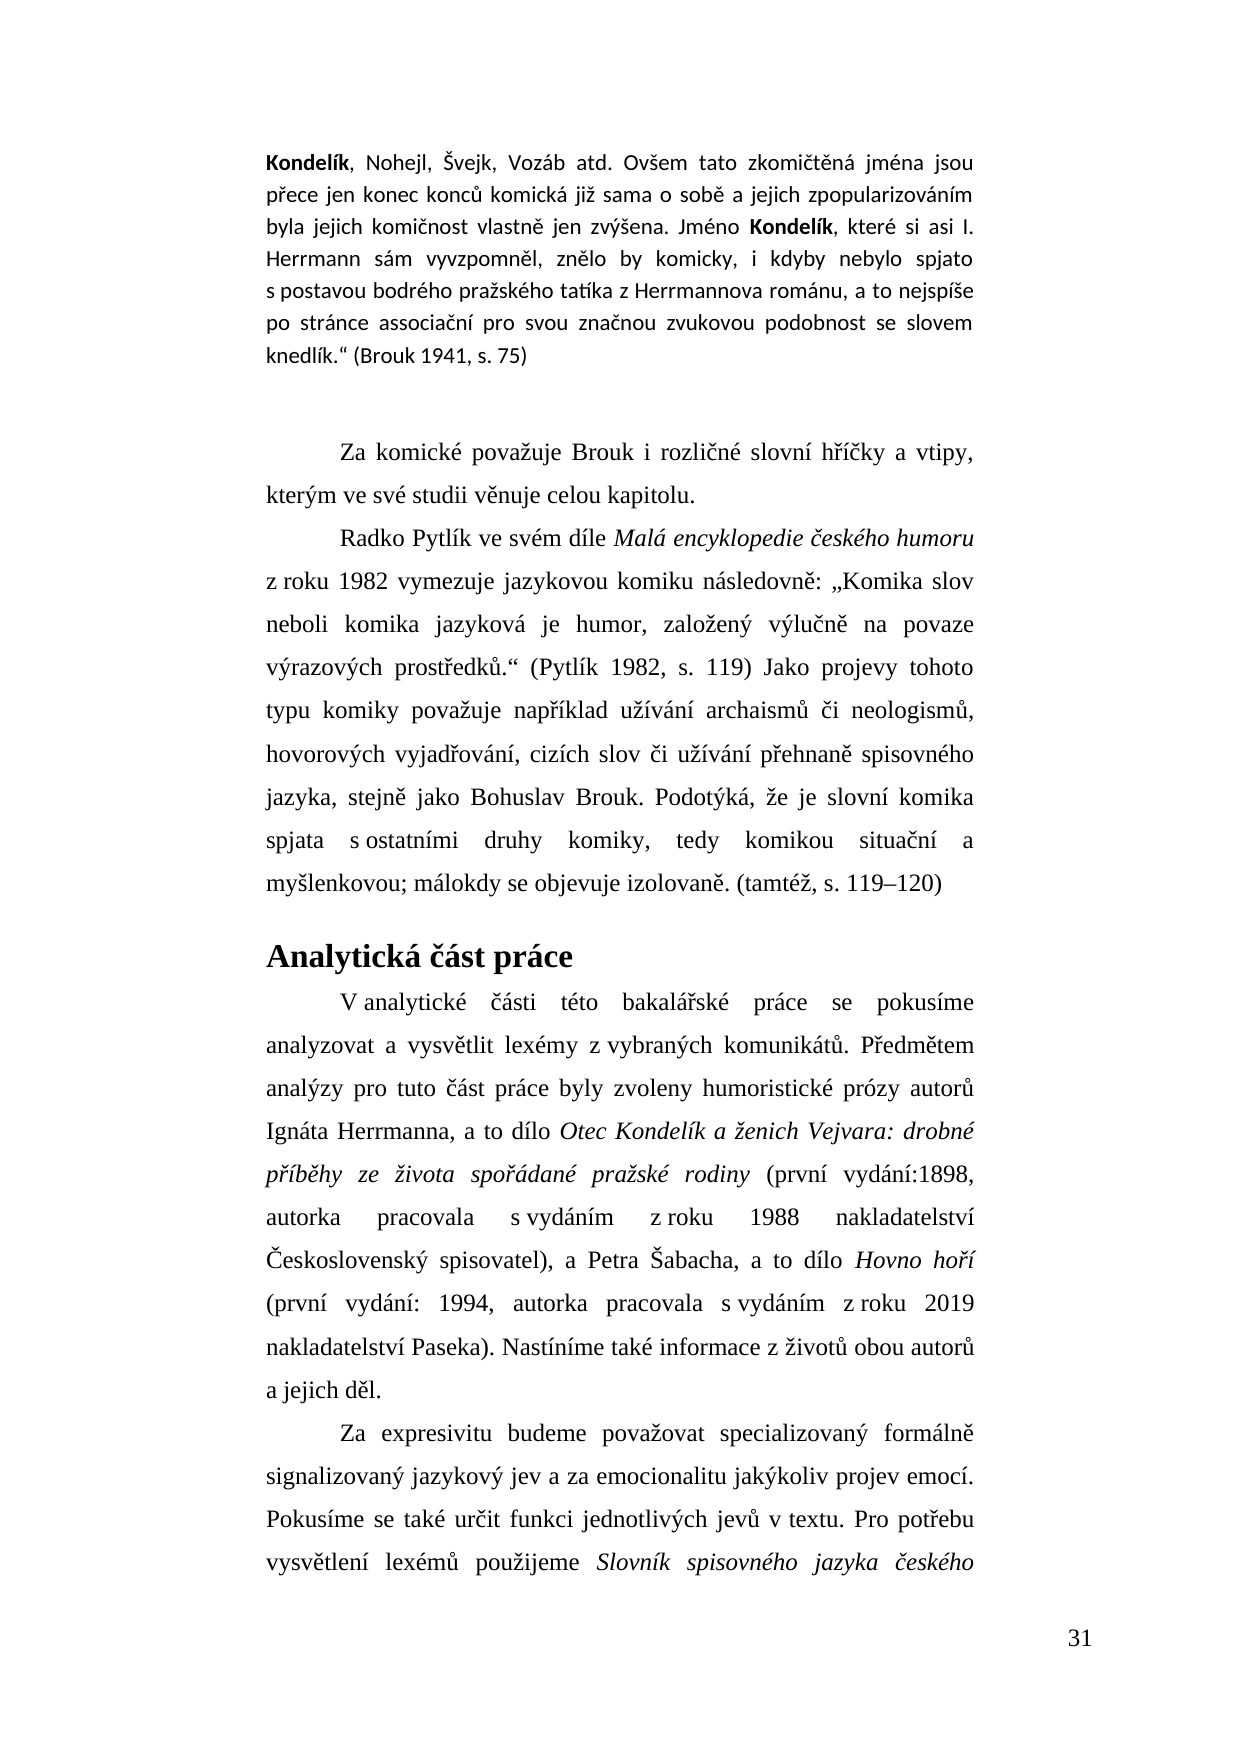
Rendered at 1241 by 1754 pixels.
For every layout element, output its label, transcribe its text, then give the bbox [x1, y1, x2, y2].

text Za komické považuje Brouk i rozličné slovní hříčky a vtipy, kterým ve své studii věnuje celou kapitolu. [266, 437, 974, 509]
text V analytické části této bakalářské práce se pokusíme analyzovat a vysvětlit lexémy z vybraných komunikátů. Předmětem analýzy pro tuto část práce byly zvoleny humoristické prózy autorů Ignáta Herrmanna, a to dílo Otec Kondelík a ženich Vejvara: drobné příběhy ze života spořádané pražské rodiny (první vydání:1898, autorka pracovala s vydáním z roku 1988 nakladatelství Československý spisovatel), a Petra Šabacha, a to dílo Hovno hoří (první vydání: 1994, autorka pracovala s vydáním z roku 2019 nakladatelství Paseka). Nastíníme také informace z životů obou autorů a jejich děl. [266, 987, 974, 1403]
subtitle Analytická část práce [266, 936, 974, 974]
text Radko Pytlík ve svém díle Malá encyklopedie českého humoru z roku 1982 vymezuje jazykovou komiku následovně: „Komika slov neboli komika jazyková je humor, založený výlučně na povaze výrazových prostředků.“ (Pytlík 1982, s. 119) Jako projevy tohoto typu komiky považuje například užívání archaismů či neologismů, hovorových vyjadřování, cizích slov či užívání přehnaně spisovného jazyka, stejně jako Bohuslav Brouk. Podotýká, že je slovní komika spjata s ostatními druhy komiky, tedy komikou situační a myšlenkovou; málokdy se objevuje izolovaně. (tamtéž, s. 119–120) [266, 523, 974, 897]
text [266, 1418, 974, 1576]
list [247, 148, 974, 369]
